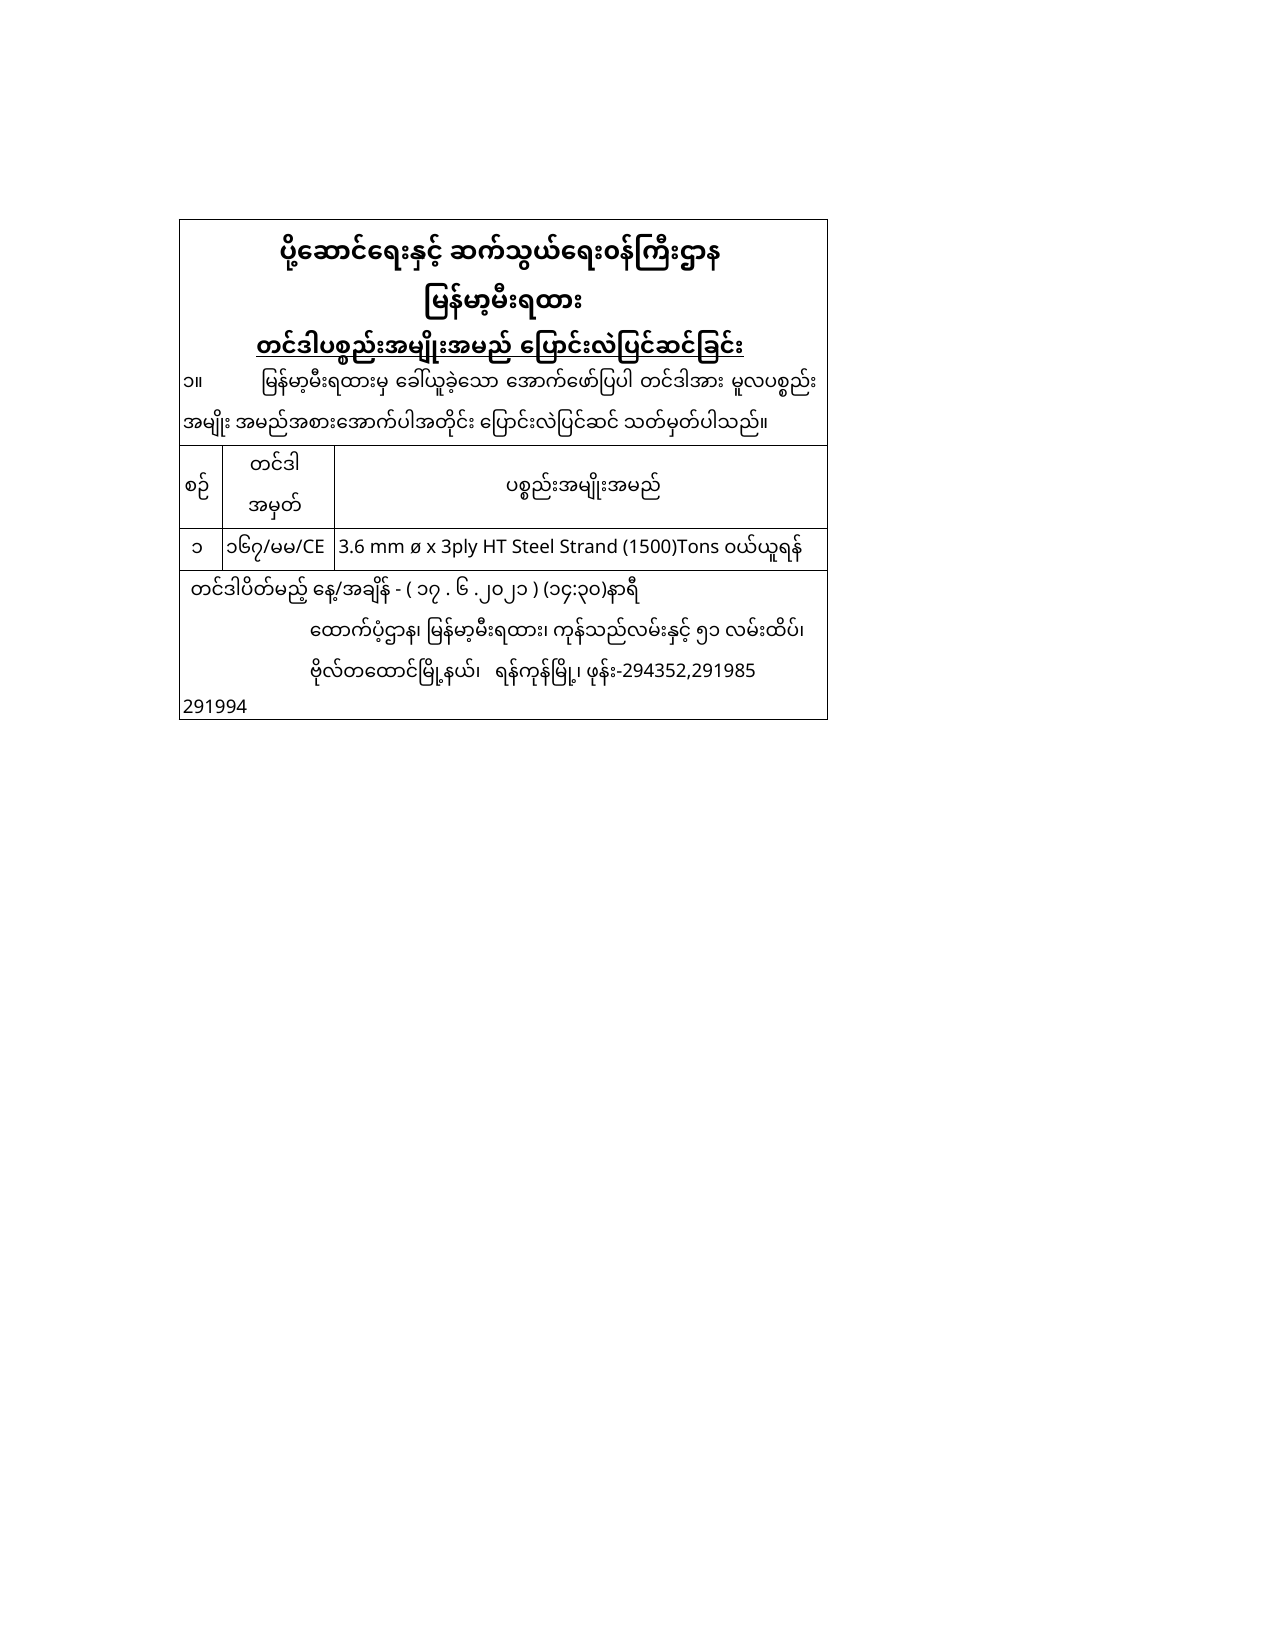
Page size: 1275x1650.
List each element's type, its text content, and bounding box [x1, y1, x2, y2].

table_cell စဉ် [180, 446, 222, 528]
table_cell ၁ [180, 529, 222, 570]
table_cell တင်ဒါအမှတ် [223, 446, 334, 528]
table_cell တင်ဒါပိတ်မည့် နေ့/အချိန် - ( ၁၇ . ၆ .၂၀၂၁ ) (၁၄:၃၀)နာရီ ထောက်ပံ့ဌာန၊ မြန်မာ့မီးရထား၊ ကုန်သည်လမ်းနှင့် ၅၁ လမ်းထိပ်၊ ဗိုလ်တထောင်မြို့နယ်၊ ရန်ကုန်မြို့၊ ဖုန်း-294352,291985 291994 [180, 571, 827, 719]
table_cell ပစ္စည်းအမျိုးအမည် [335, 446, 827, 528]
table_cell 3.6 mm ø x 3ply HT Steel Strand (1500)Tons ၀ယ်ယူရန် [335, 529, 827, 570]
table_header ပို့ဆောင်ရေးနှင့် ဆက်သွယ်ရေး၀န်ကြီးဌာန မြန်မာ့မီးရထား တင်ဒါပစ္စည်းအမျိုးအမည် ပြောင်းလဲပြင်ဆင်ခြင်း ၁။ မြန်မာ့မီးရထားမှ ခေါ်ယူခဲ့သော အောက်ဖော်ပြပါ တင်ဒါအား မူလပစ္စည်းအမျိုး အမည်အစားအောက်ပါအတိုင်း ပြောင်းလဲပြင်ဆင် သတ်မှတ်ပါသည်။ [180, 220, 827, 445]
table_cell ၁၆၇/မမ/CE [223, 529, 334, 570]
